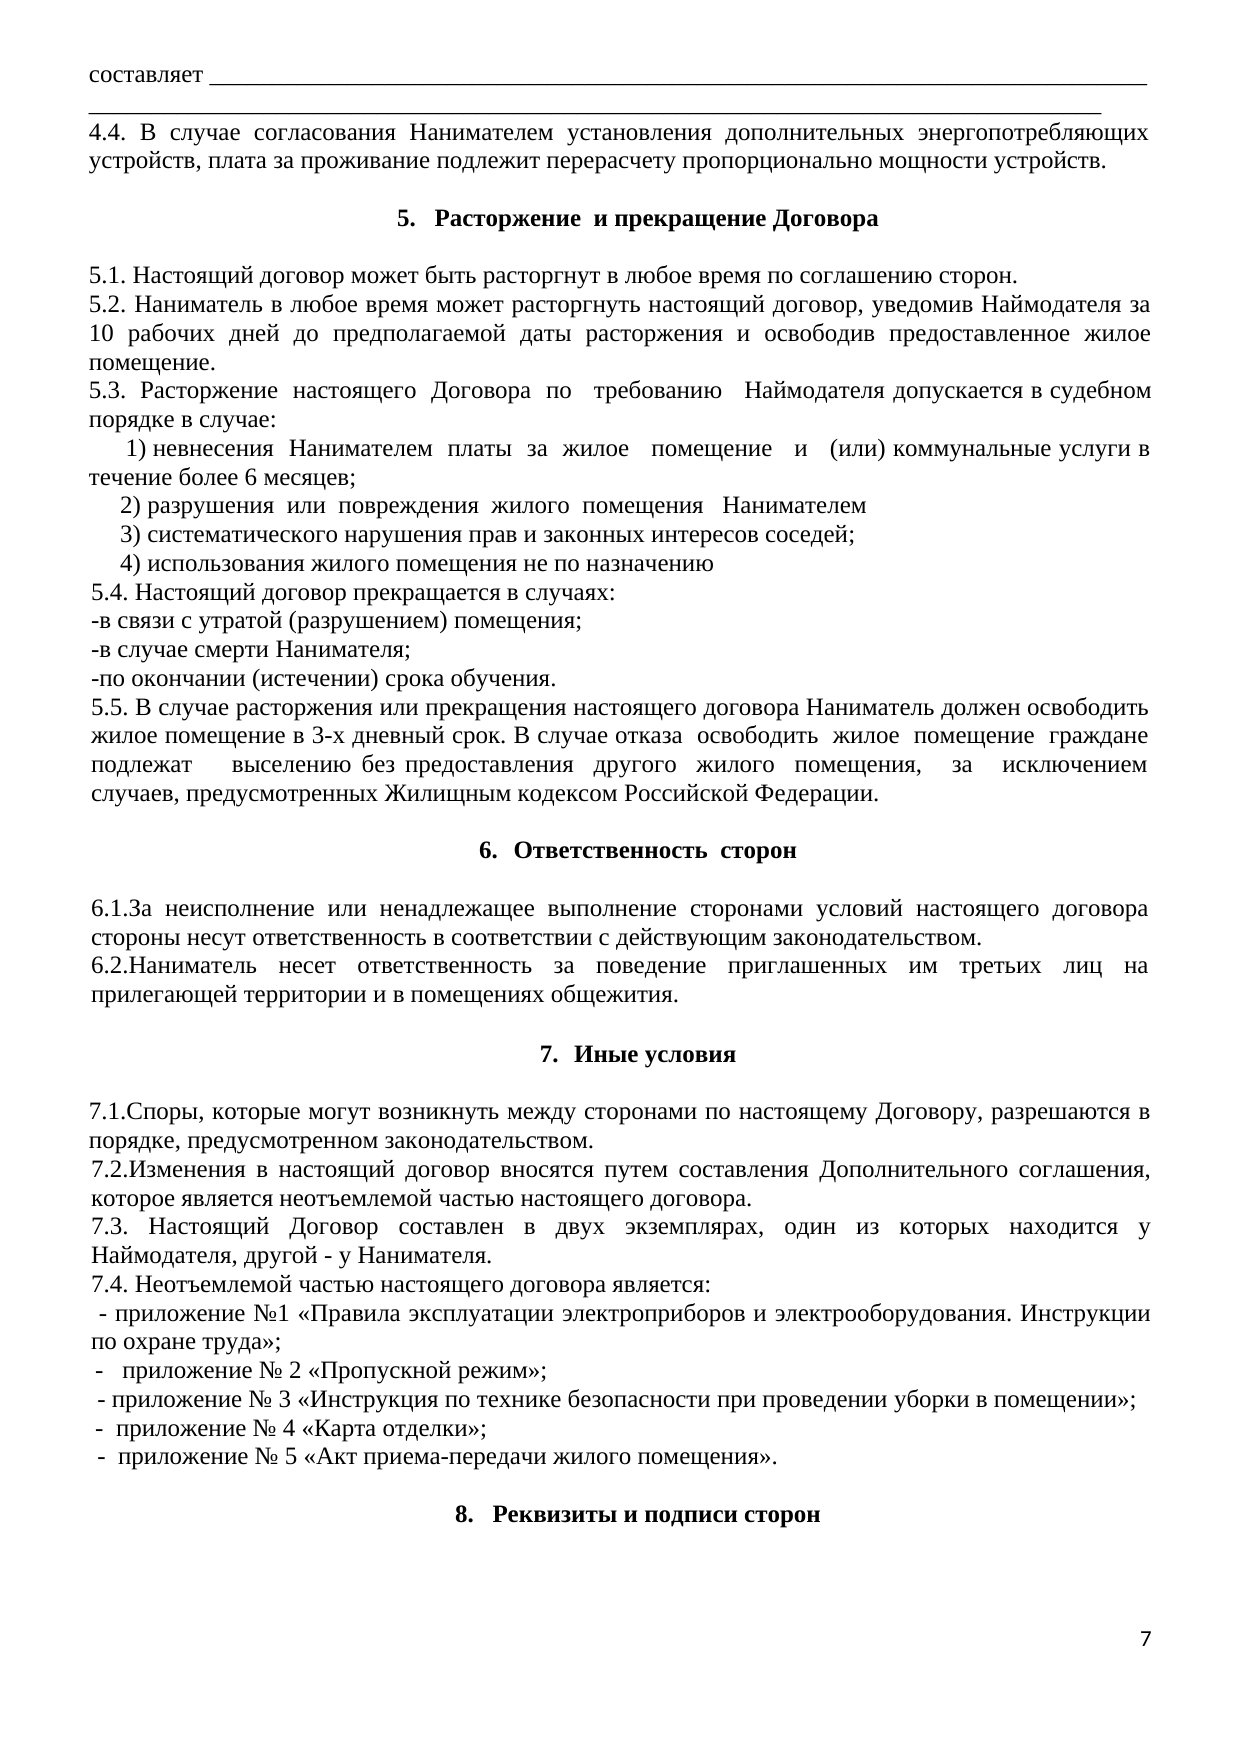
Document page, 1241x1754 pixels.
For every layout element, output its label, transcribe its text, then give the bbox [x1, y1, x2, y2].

text 7.4. Неотъемлемой частью настоящего договора является: [91, 1269, 1152, 1298]
text - приложение № 5 «Акт приема-передачи жилого помещения». [91, 1441, 1152, 1470]
text 5.3. Расторжение настоящего Договора по требованию Наймодателя допускается в судебном порядке в случае: [89, 375, 1152, 433]
list Иные условия [126, 1039, 1149, 1068]
text 2) разрушения или повреждения жилого помещения Нанимателем [89, 490, 1152, 519]
text 7.3. Настоящий Договор составлен в двух экземплярах, один из которых находится у Наймодателя, другой - у Нанимателя. [91, 1211, 1152, 1269]
list Реквизиты и подписи сторон [126, 1499, 1149, 1528]
text 7.1.Споры, которые могут возникнуть между сторонами по настоящему Договору, разрешаются в порядке, предусмотренном законодательством. [89, 1096, 1152, 1154]
text -в случае смерти Нанимателя; [91, 634, 1152, 663]
text 6.1.За неисполнение или ненадлежащее выполнение сторонами условий настоящего договора стороны несут ответственность в соответствии с действующим законодательством. [91, 893, 1149, 950]
text - приложение № 4 «Карта отделки»; [89, 1413, 1152, 1441]
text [89, 59, 1149, 88]
text _________________________________________________________________________________ [89, 88, 1149, 117]
list Расторжение и прекращение Договора [126, 203, 1149, 232]
text 7.2.Изменения в настоящий договор вносятся путем составления Дополнительного соглашения, которое является неотъемлемой частью настоящего договора. [91, 1154, 1152, 1211]
text 4) использования жилого помещения не по назначению [89, 548, 1152, 577]
text - приложение № 2 «Пропускной режим»; [89, 1355, 1152, 1384]
text -по окончании (истечении) срока обучения. [91, 663, 1152, 692]
text 5.2. Наниматель в любое время может расторгнуть настоящий договор, уведомив Наймодателя за 10 рабочих дней до предполагаемой даты расторжения и освободив предоставленное жилое помещение. [89, 289, 1152, 375]
text -в связи с утратой (разрушением) помещения; [91, 605, 1152, 634]
text - приложение №1 «Правила эксплуатации электроприборов и электрооборудования. Инструкции по охране труда»; [91, 1298, 1152, 1355]
text 3) систематического нарушения прав и законных интересов соседей; [89, 519, 1152, 548]
text - приложение № 3 «Инструкция по технике безопасности при проведении уборки в помещении»; [91, 1384, 1149, 1413]
text 5.5. В случае расторжения или прекращения настоящего договора Наниматель должен освободить жилое помещение в 3-х дневный срок. В случае отказа освободить жилое помещение граждане подлежат выселению без предоставления другого жилого помещения, за исключением случаев, предусмотренных Жилищным кодексом Российской Федерации. [91, 692, 1149, 807]
text 1) невнесения Нанимателем платы за жилое помещение и (или) коммунальные услуги в течение более 6 месяцев; [89, 433, 1152, 490]
list Ответственность сторон [126, 835, 1149, 864]
text 4.4. В случае согласования Нанимателем установления дополнительных энергопотребляющих устройств, плата за проживание подлежит перерасчету пропорционально мощности устройств. [89, 117, 1149, 174]
text 5.1. Настоящий договор может быть расторгнут в любое время по соглашению сторон. [89, 260, 1152, 289]
text 5.4. Настоящий договор прекращается в случаях: [91, 577, 1152, 605]
text 6.2.Наниматель несет ответственность за поведение приглашенных им третьих лиц на прилегающей территории и в помещениях общежития. [91, 950, 1149, 1008]
